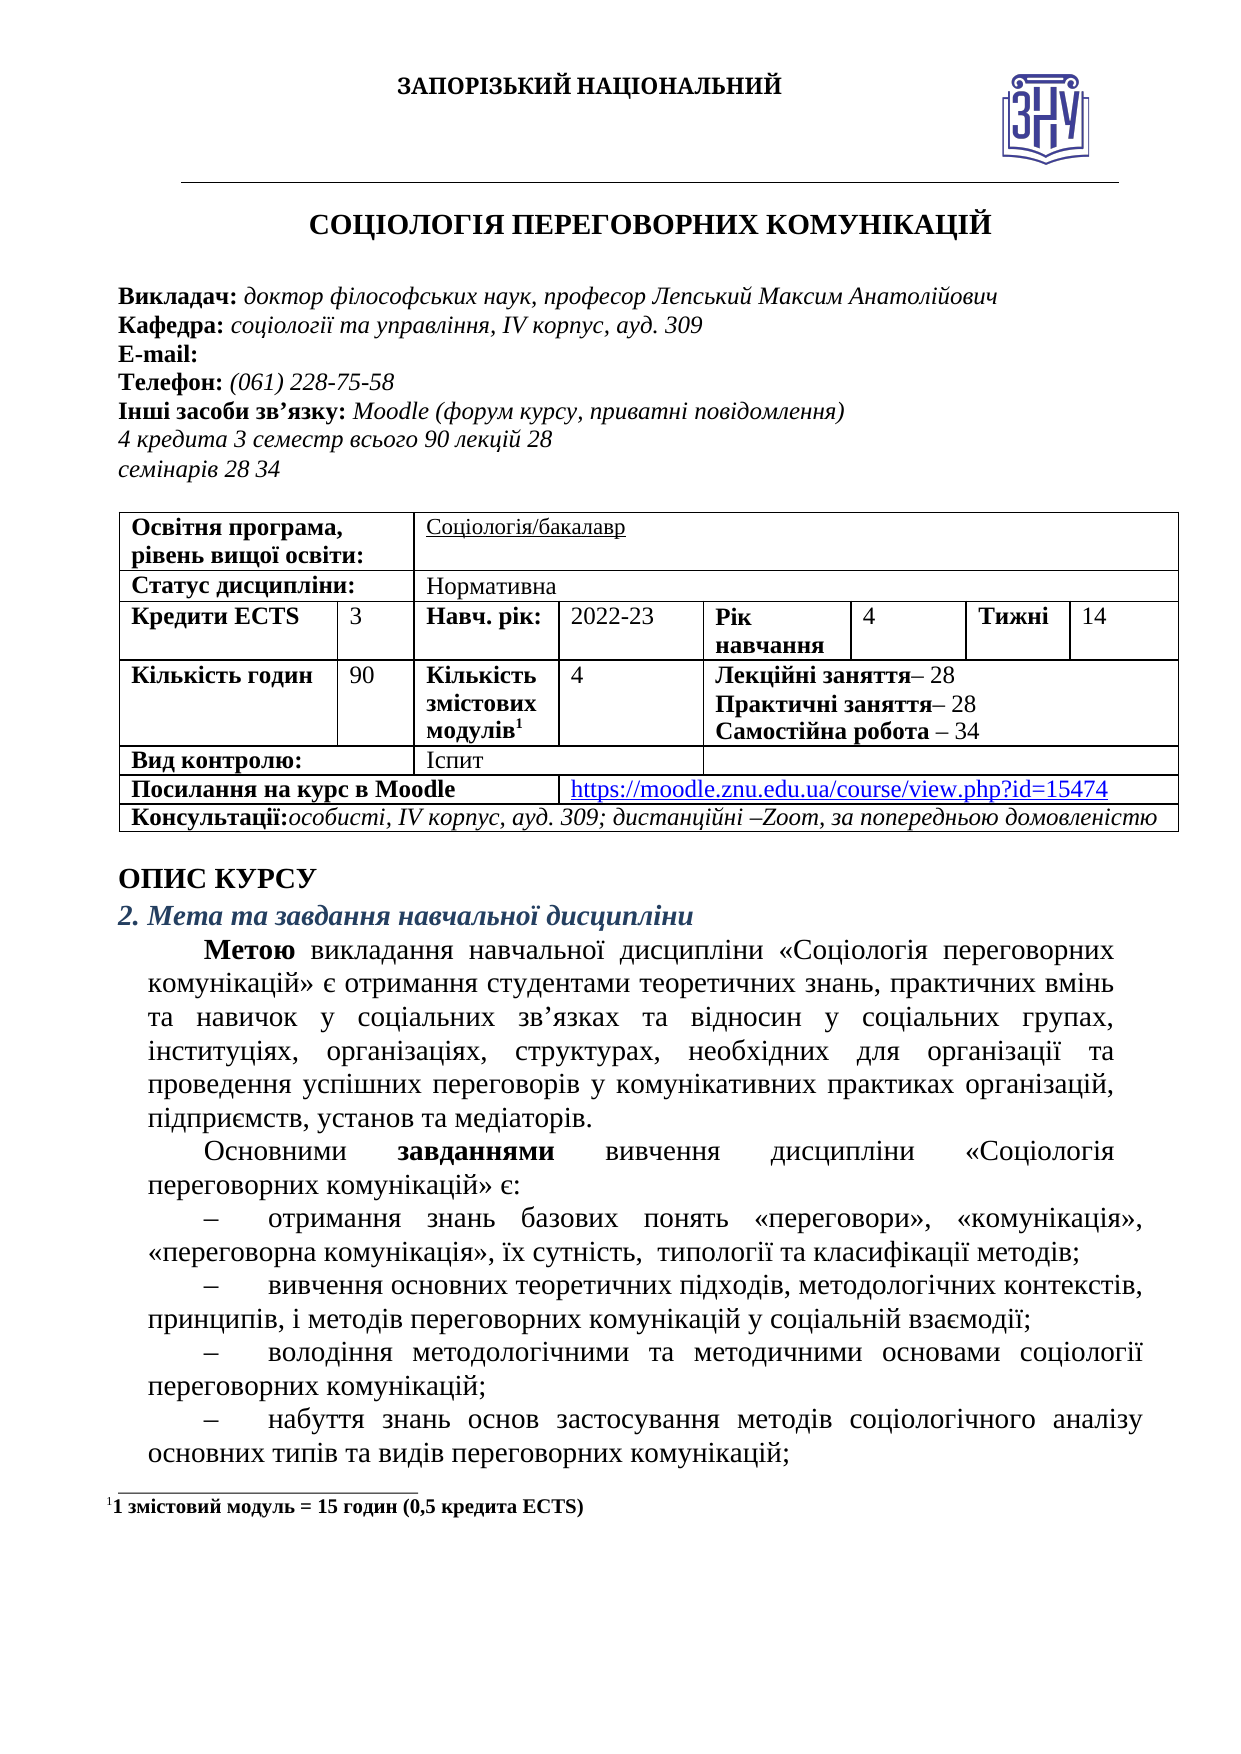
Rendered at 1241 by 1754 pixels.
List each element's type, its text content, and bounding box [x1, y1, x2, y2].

subtitle ОПИС КУРСУ [118, 861, 1194, 894]
table_cell [704, 747, 1178, 774]
text E-mail: [118, 339, 1194, 368]
text СОЦІОЛОГІЯ ПЕРЕГОВОРНИХ КОМУНІКАЦІЙ [106, 207, 1194, 240]
list володіння методологічними та методичними основами соціології переговорних комунікацій; [148, 1334, 1143, 1402]
picture [1002, 74, 1090, 165]
list вивчення основних теоретичних підходів, методологічних контекстів, принципів, і методів переговорних комунікацій у соціальній взаємодії; [148, 1267, 1143, 1334]
table_cell Консультації:особисті, ІV корпус, ауд. 309; дистанційні –Zoom, за попередньою домовленістю [120, 805, 1178, 831]
table_cell 90 [338, 661, 413, 745]
list Мета та завдання навчальної дисципліни [118, 898, 1194, 932]
table_cell Кількість змістових модулів1 [415, 661, 558, 745]
table_cell Лекційні заняття– 28 Практичні заняття– 28 Самостійна робота – 34 [704, 661, 1178, 745]
list набуття знань основ застосування методів соціологічного аналізу основних типів та видів переговорних комунікацій; [148, 1402, 1143, 1469]
table_cell Статус дисципліни: [120, 571, 413, 601]
table_cell 4 [852, 602, 965, 659]
table_cell Вид контролю: [120, 747, 413, 774]
list отримання знань базових понять «переговори», «комунікація», «переговорна комунікація», їх сутність, типології та класифікації методів; [148, 1200, 1143, 1267]
text Інші засоби зв’язку: Moodle (форум курсу, приватні повідомлення) 4 кредита 3 семестр всього 90 лекцій 28 [118, 397, 847, 453]
table_cell Нормативна [415, 571, 1178, 601]
table_cell https://moodle.znu.edu.ua/course/view.php?id=15474 [560, 776, 1178, 803]
table_cell 14 [1071, 602, 1178, 659]
text Телефон: (061) 228-75-58 [118, 368, 1194, 397]
text Викладач: доктор філософських наук, професор Лепський Максим Анатолійович [118, 282, 1194, 310]
table_cell Посилання на курс в Moodle [120, 776, 558, 803]
table_cell Іспит [415, 747, 703, 774]
table_header Соціологія/бакалавр [415, 513, 1178, 570]
table_cell Кредити ECTS [120, 602, 337, 659]
text 11 змістовий модуль = 15 годин (0,5 кредита EСTS) [106, 1469, 1194, 1518]
table_cell Тижні [967, 602, 1069, 659]
table_cell Рік навчання [704, 602, 850, 659]
table_cell Кількість годин [120, 661, 337, 745]
table_cell 3 [338, 602, 413, 659]
table_cell 2022-23 [560, 602, 703, 659]
table_cell 4 [560, 661, 703, 745]
table_cell Навч. рік: [415, 602, 558, 659]
text Основними завданнями вивчення дисципліни «Соціологія переговорних комунікацій» є: [148, 1133, 1115, 1200]
table_header Освітня програма, рівень вищої освіти: [120, 513, 413, 570]
text семінарів 28 34 [118, 454, 1194, 482]
text Метою викладання навчальної дисципліни «Соціологія переговорних комунікацій» є отримання студентами теоретичних знань, практичних вмінь та навичок у соціальних зв’язках та відносин у соціальних групах, інституціях, організаціях, структурах, необхідних для організації та проведення успішних переговорів у комунікативних практиках організацій, підприємств, установ та медіаторів. [148, 932, 1115, 1133]
text Кафедра: соціології та управління, ІV корпус, ауд. 309 [118, 310, 1194, 339]
